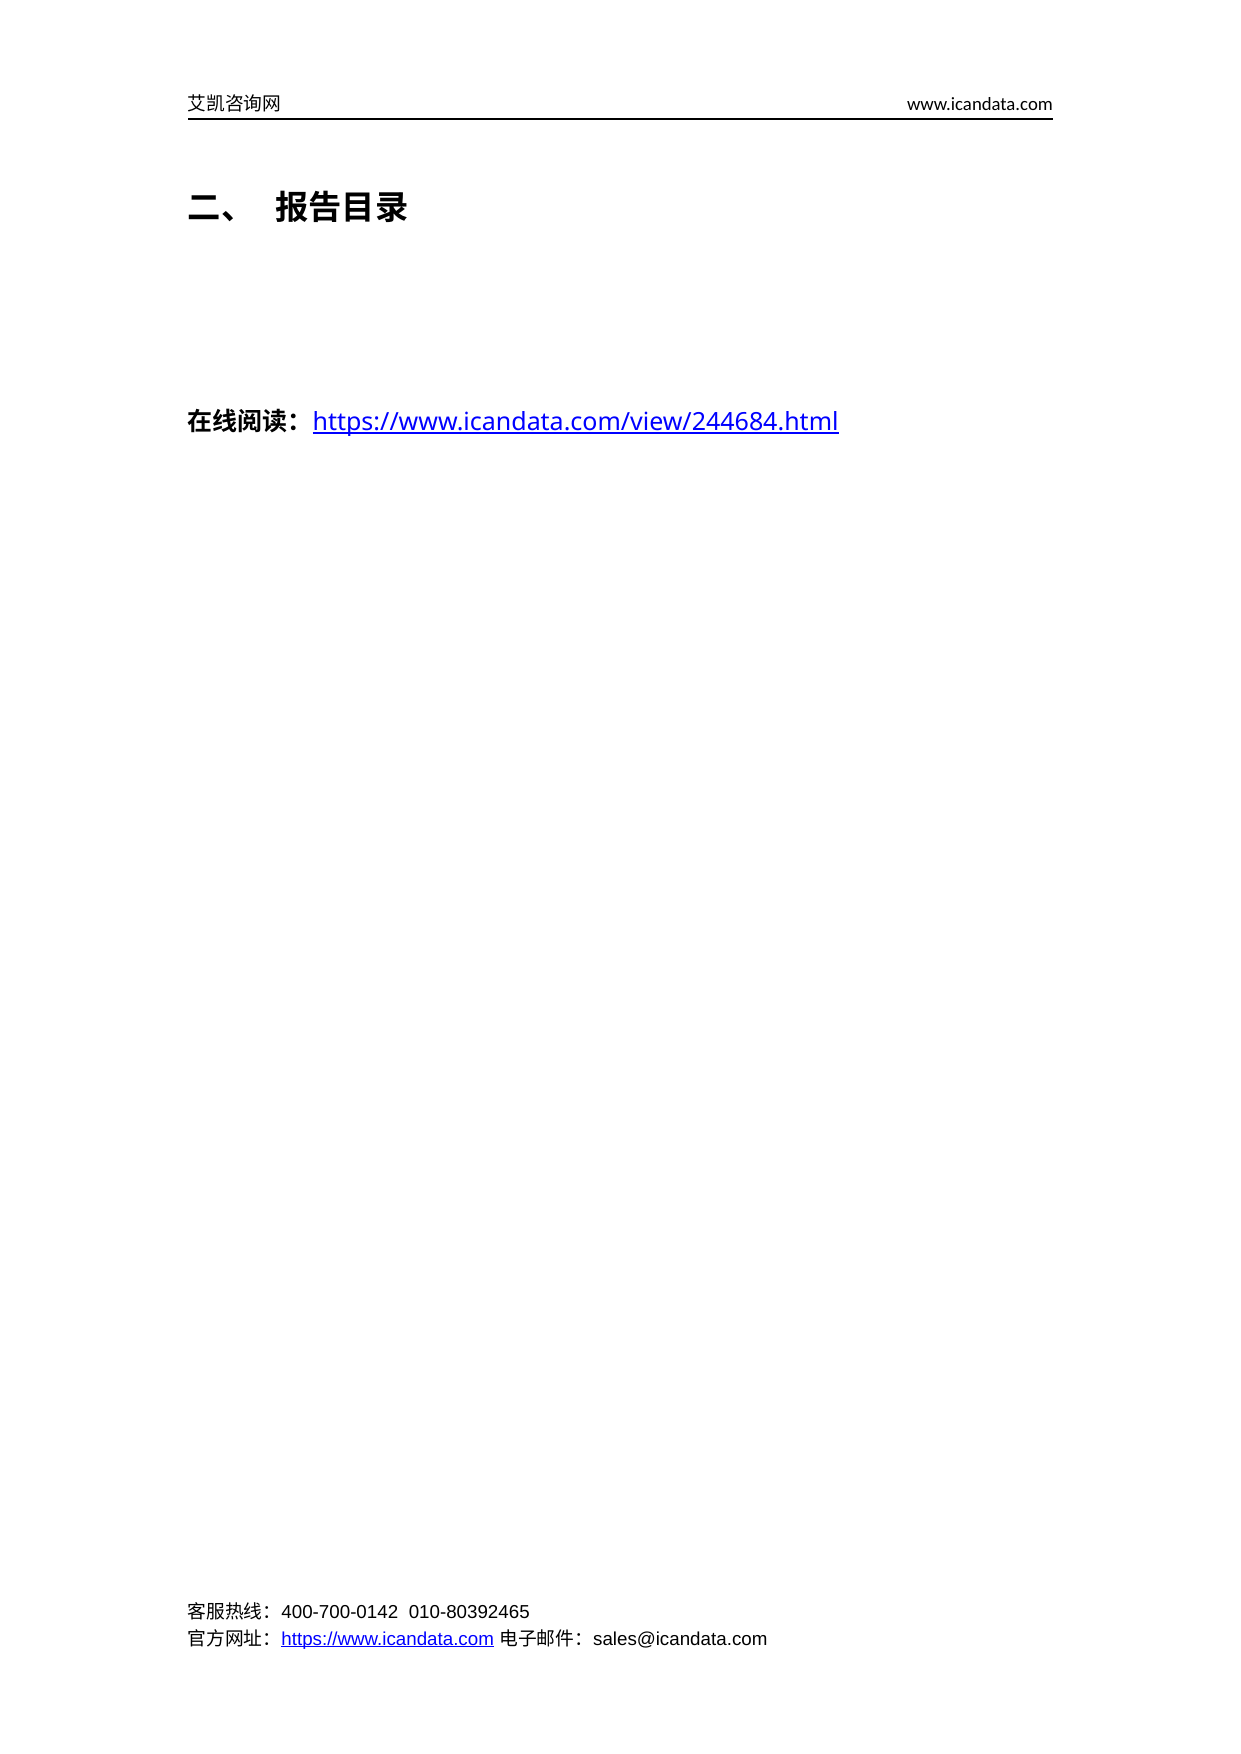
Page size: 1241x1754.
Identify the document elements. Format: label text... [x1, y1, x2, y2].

text 在线阅读：https://www.icandata.com/view/244684.html [187, 387, 1053, 452]
subtitle 报告目录 [187, 172, 1053, 237]
